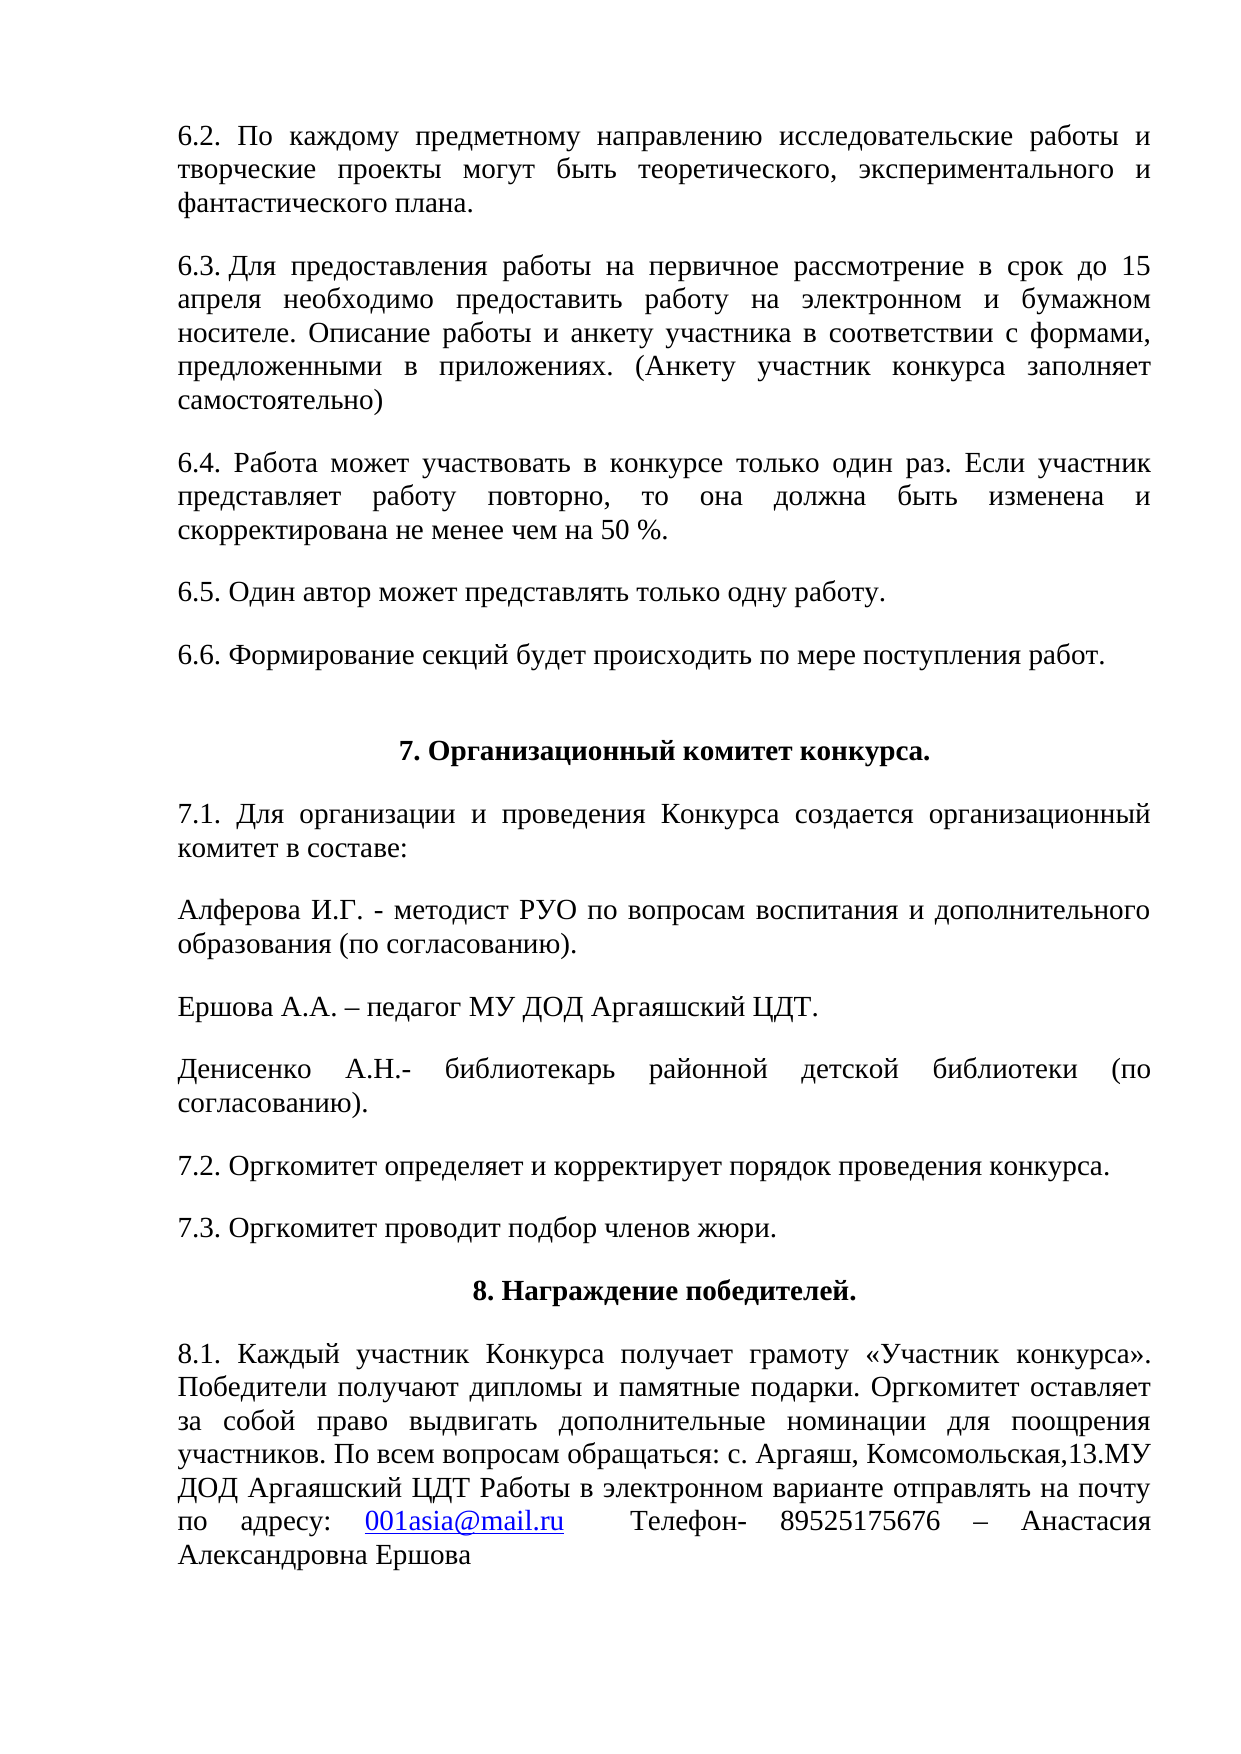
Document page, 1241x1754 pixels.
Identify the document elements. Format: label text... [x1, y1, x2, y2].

text Алферова И.Г. - методист РУО по вопросам воспитания и дополнительного образования (по согласованию). [177, 892, 1152, 959]
text 6.3. Для предоставления работы на первичное рассмотрение в срок до 15 апреля необходимо предоставить работу на электронном и бумажном носителе. Описание работы и анкету участника в соответствии с формами, предложенными в приложениях. (Анкету участник конкурса заполняет самостоятельно) [177, 248, 1152, 416]
text 6.5. Один автор может представлять только одну работу. [177, 574, 1152, 608]
text 7.2. Оргкомитет определяет и корректирует порядок проведения конкурса. [177, 1148, 1152, 1181]
text 7.1. Для организации и проведения Конкурса создается организационный комитет в составе: [177, 796, 1152, 863]
text 7.3. Оргкомитет проводит подбор членов жюри. [177, 1210, 1152, 1244]
text Ершова А.А. – педагог МУ ДОД Аргаяшский ЦДТ. [177, 989, 1152, 1022]
text 6.2. По каждому предметному направлению исследовательские работы и творческие проекты могут быть теоретического, экспериментального и фантастического плана. [177, 118, 1152, 219]
text 6.6. Формирование секций будет происходить по мере поступления работ. [177, 637, 1152, 671]
text 8.1. Каждый участник Конкурса получает грамоту «Участник конкурса». Победители получают дипломы и памятные подарки. Оргкомитет оставляет за собой право выдвигать дополнительные номинации для поощрения участников. По всем вопросам обращаться: с. Аргаяш, Комсомольская,13.МУ ДОД Аргаяшский ЦДТ Работы в электронном варианте отправлять на почту по адресу: 001asia@mail.ru Телефон- 89525175676 – Анастасия Александровна Ершова [177, 1336, 1152, 1571]
text 8. Награждение победителей. [177, 1273, 1152, 1307]
text 6.4. Работа может участвовать в конкурсе только один раз. Если участник представляет работу повторно, то она должна быть изменена и скорректирована не менее чем на 50 %. [177, 445, 1152, 545]
text 7. Организационный комитет конкурса. [177, 733, 1152, 767]
text Денисенко А.Н.- библиотекарь районной детской библиотеки (по согласованию). [177, 1051, 1152, 1118]
